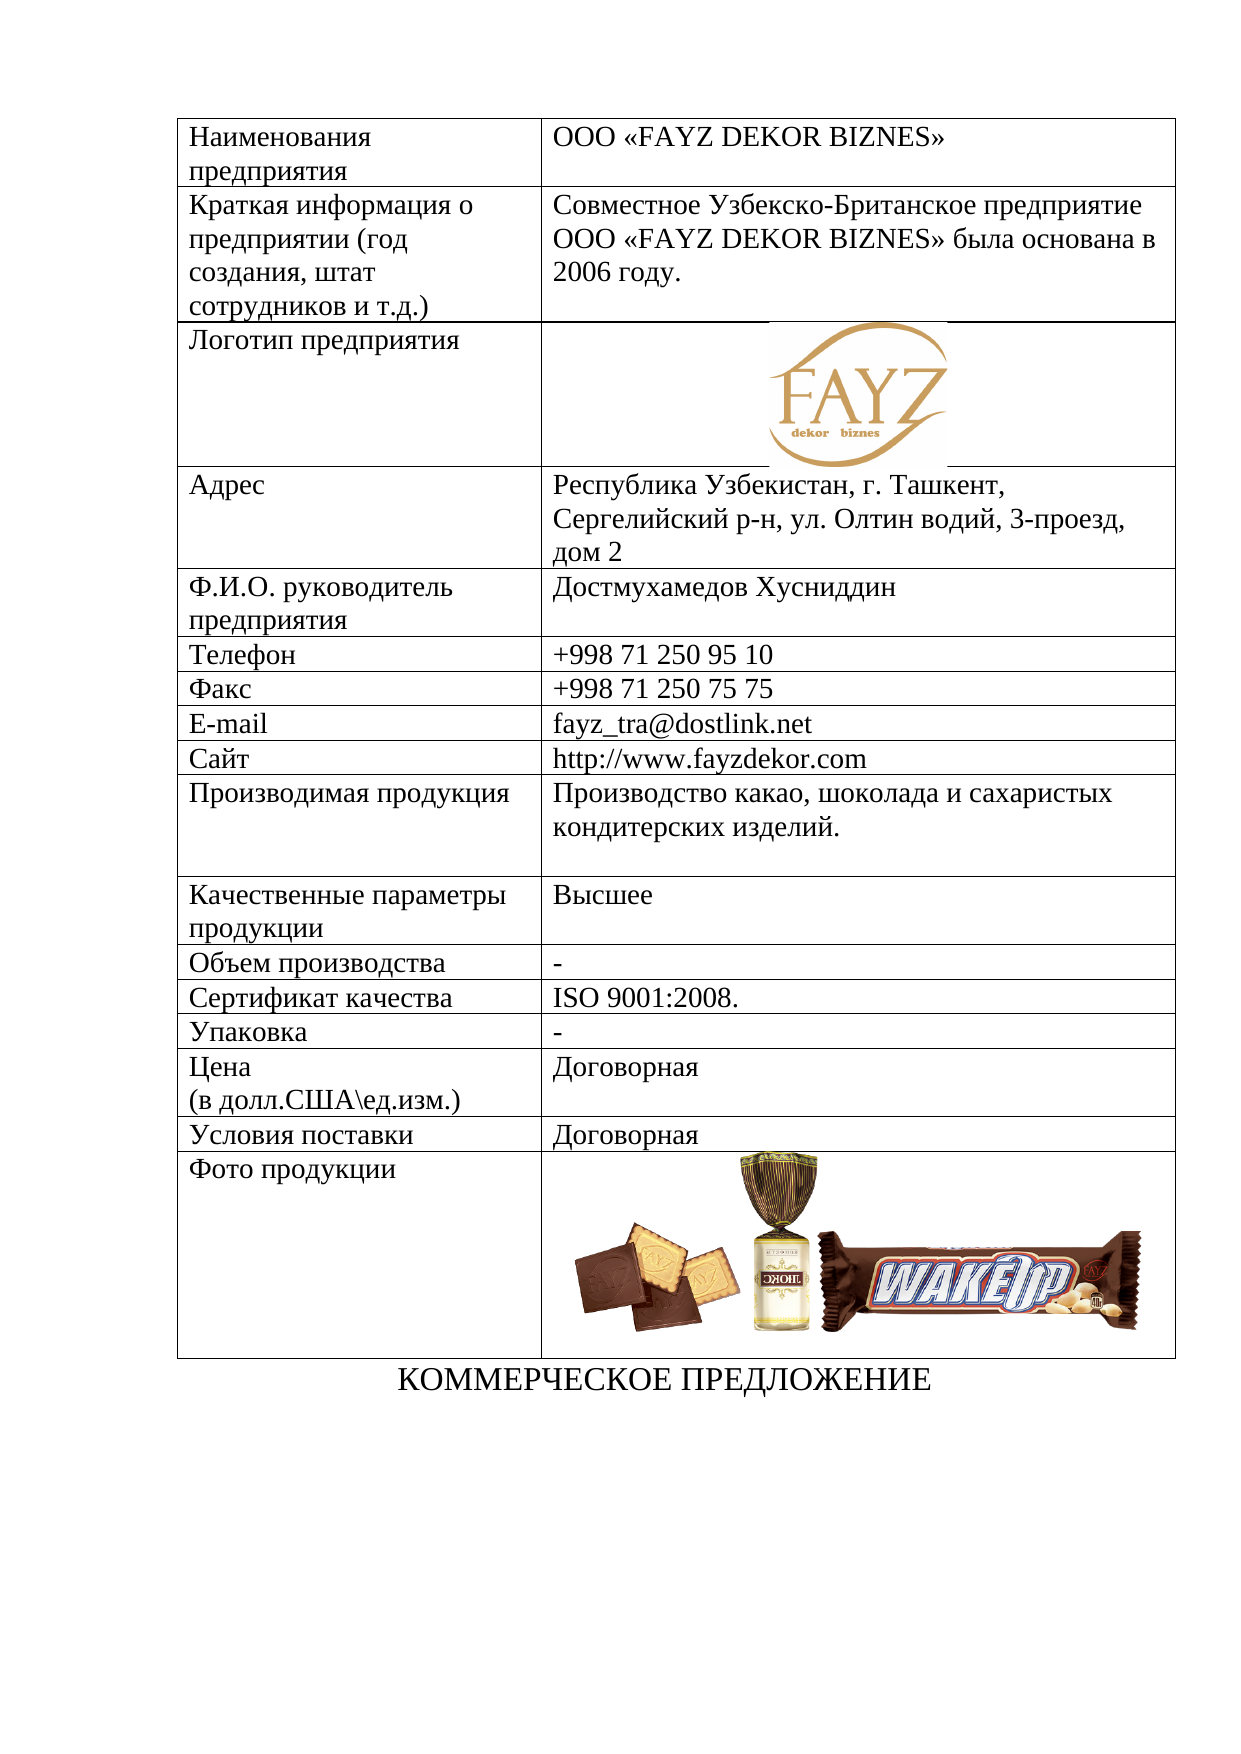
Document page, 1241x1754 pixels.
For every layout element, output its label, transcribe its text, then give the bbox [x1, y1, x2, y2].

table_cell Договорная [542, 1049, 1175, 1116]
table_cell Факс [178, 672, 541, 705]
table_cell Качественные параметры продукции [178, 877, 541, 944]
table_cell +998 71 250 75 75 [542, 672, 1175, 705]
table_cell Объем производства [178, 945, 541, 979]
table_cell E-mail [178, 706, 541, 740]
table_cell ISO 9001:2008. [542, 980, 1175, 1013]
table_cell - [542, 1014, 1175, 1048]
table_cell Цена (в долл.США\ед.изм.) [178, 1049, 541, 1116]
table_cell Производимая продукция [178, 775, 541, 876]
table_cell Краткая информация о предприятии (год создания, штат сотрудников и т.д.) [178, 187, 541, 321]
text КОММЕРЧЕСКОЕ ПРЕДЛОЖЕНИЕ [177, 1359, 1152, 1397]
table_cell Телефон [178, 637, 541, 671]
table_cell Сертификат качества [178, 980, 541, 1013]
table_cell Совместное Узбекско-Британское предприятие ООО «FAYZ DEKOR BIZNES» была основана в 2006 году. [542, 187, 1175, 321]
table_cell Фото продукции [178, 1152, 541, 1358]
table_cell fayz_tra@dostlink.net [542, 706, 1175, 740]
table_cell Условия поставки [178, 1117, 541, 1151]
table_cell Республика Узбекистан, г. Ташкент, Сергелийский р-н, ул. Олтин водий, 3-проезд, дом 2 [542, 467, 1175, 568]
table_cell Сайт [178, 741, 541, 774]
table_cell - [542, 945, 1175, 979]
table_cell +998 71 250 95 10 [542, 637, 1175, 671]
table_cell Производство какао, шоколада и сахаристых кондитерских изделий. [542, 775, 1175, 876]
table_cell Адрес [178, 467, 541, 568]
table_cell Ф.И.О. руководитель предприятия [178, 569, 541, 636]
picture [769, 322, 948, 467]
table_header ООО «FAYZ DEKOR BIZNES» [542, 119, 1175, 186]
picture [574, 1151, 1142, 1332]
table_cell Упаковка [178, 1014, 541, 1048]
table_cell Логотип предприятия [178, 323, 541, 466]
table_cell [948, 323, 1175, 466]
table_header Наименования предприятия [178, 119, 541, 186]
table_cell Договорная [542, 1117, 1175, 1151]
table_cell [542, 1152, 1175, 1358]
table_cell [542, 323, 769, 466]
table_cell Высшее [542, 877, 1175, 944]
table_cell Достмухамедов Хусниддин [542, 569, 1175, 636]
table_cell http://www.fayzdekor.com [542, 741, 1175, 774]
